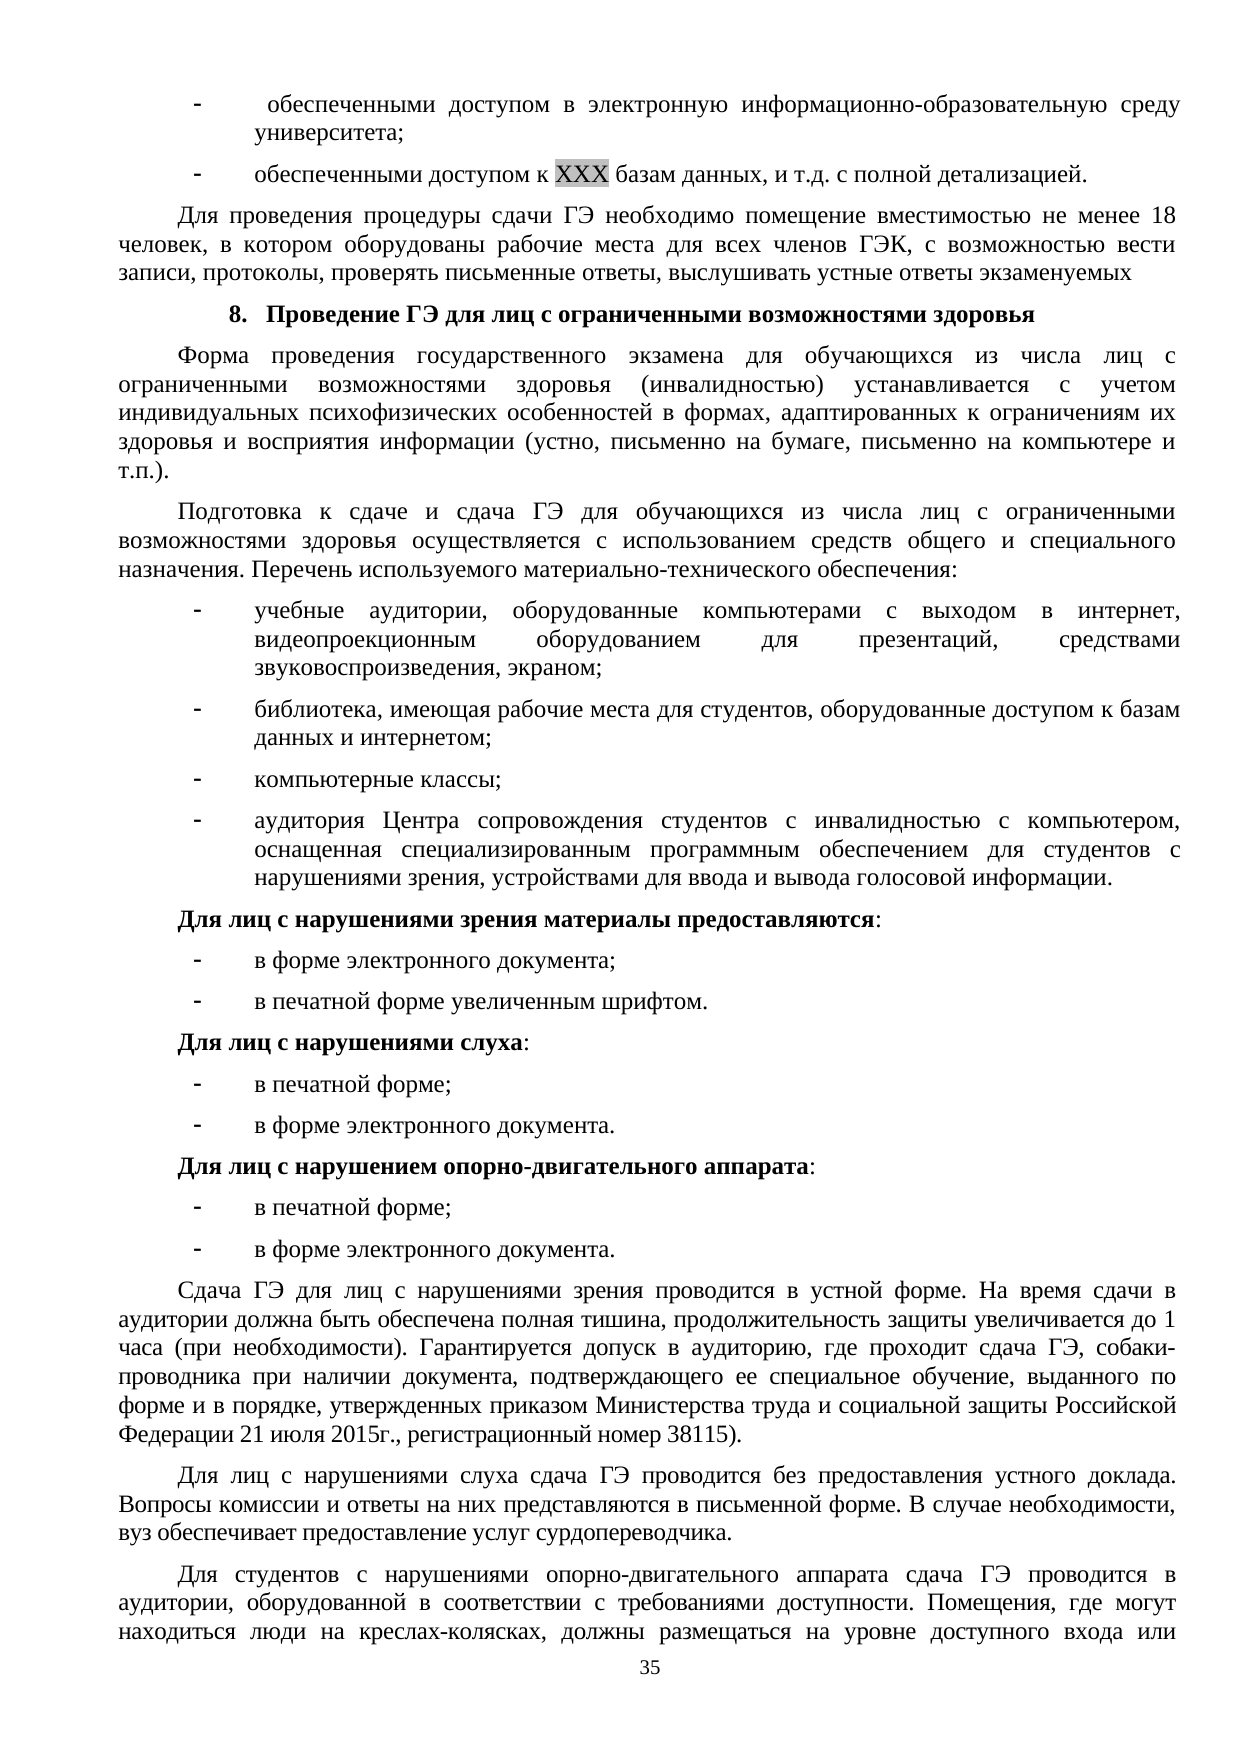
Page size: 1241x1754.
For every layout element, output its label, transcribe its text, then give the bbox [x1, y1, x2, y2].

list компьютерные классы; [193, 764, 1181, 792]
list в печатной форме; [193, 1192, 1181, 1221]
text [118, 1559, 1177, 1645]
list в печатной форме увеличенным шрифтом. [193, 986, 1181, 1015]
list в печатной форме; [193, 1069, 1181, 1097]
list аудитория Центра сопровождения студентов с инвалидностью с компьютером, оснащенная специализированным программным обеспечением для студентов с нарушениями зрения, устройствами для ввода и вывода голосовой информации. [193, 805, 1181, 891]
list Проведение ГЭ для лиц с ограниченными возможностями здоровья [228, 299, 1177, 327]
list учебные аудитории, оборудованные компьютерами с выходом в интернет, видеопроекционным оборудованием для презентаций, средствами звуковоспроизведения, экраном; [193, 595, 1181, 681]
list в форме электронного документа. [193, 1110, 1181, 1139]
text Для лиц с нарушением опорно-двигательного аппарата: [118, 1151, 1177, 1180]
text Для проведения процедуры сдачи ГЭ необходимо помещение вместимостью не менее 18 человек, в котором оборудованы рабочие места для всех членов ГЭК, с возможностью вести записи, протоколы, проверять письменные ответы, выслушивать устные ответы экзаменуемых [118, 200, 1177, 286]
text Подготовка к сдаче и сдача ГЭ для обучающихся из числа лиц с ограниченными возможностями здоровья осуществляется с использованием средств общего и специального назначения. Перечень используемого материально-технического обеспечения: [118, 496, 1177, 582]
text Для лиц с нарушениями слуха сдача ГЭ проводится без предоставления устного доклада. Вопросы комиссии и ответы на них представляются в письменной форме. В случае необходимости, вуз обеспечивает предоставление услуг сурдопереводчика. [118, 1460, 1177, 1546]
text Сдача ГЭ для лиц с нарушениями зрения проводится в устной форме. На время сдачи в аудитории должна быть обеспечена полная тишина, продолжительность защиты увеличивается до 1 часа (при необходимости). Гарантируется допуск в аудиторию, где проходит сдача ГЭ, собаки-проводника при наличии документа, подтверждающего ее специальное обучение, выданного по форме и в порядке, утвержденных приказом Министерства труда и социальной защиты Российской Федерации 21 июля 2015г., регистрационный номер 38115). [118, 1275, 1177, 1447]
list обеспеченными доступом к ХХХ базам данных, и т.д. с полной детализацией. [193, 159, 555, 187]
text Форма проведения государственного экзамена для обучающихся из числа лиц с ограниченными возможностями здоровья (инвалидностью) устанавливается с учетом индивидуальных психофизических особенностей в формах, адаптированных к ограничениям их здоровья и восприятия информации (устно, письменно на бумаге, письменно на компьютере и т.п.). [118, 340, 1177, 484]
list в форме электронного документа; [193, 945, 1181, 974]
list библиотека, имеющая рабочие места для студентов, оборудованные доступом к базам данных и интернетом; [193, 694, 1181, 751]
list обеспеченными доступом в электронную информационно-образовательную среду университета; [193, 89, 1181, 146]
text Для лиц с нарушениями слуха: [118, 1027, 1177, 1056]
list обеспеченными доступом к ХХХ базам данных, и т.д. с полной детализацией. [609, 159, 1181, 187]
list в форме электронного документа. [193, 1234, 1181, 1262]
text Для лиц с нарушениями зрения материалы предоставляются: [118, 904, 1177, 932]
